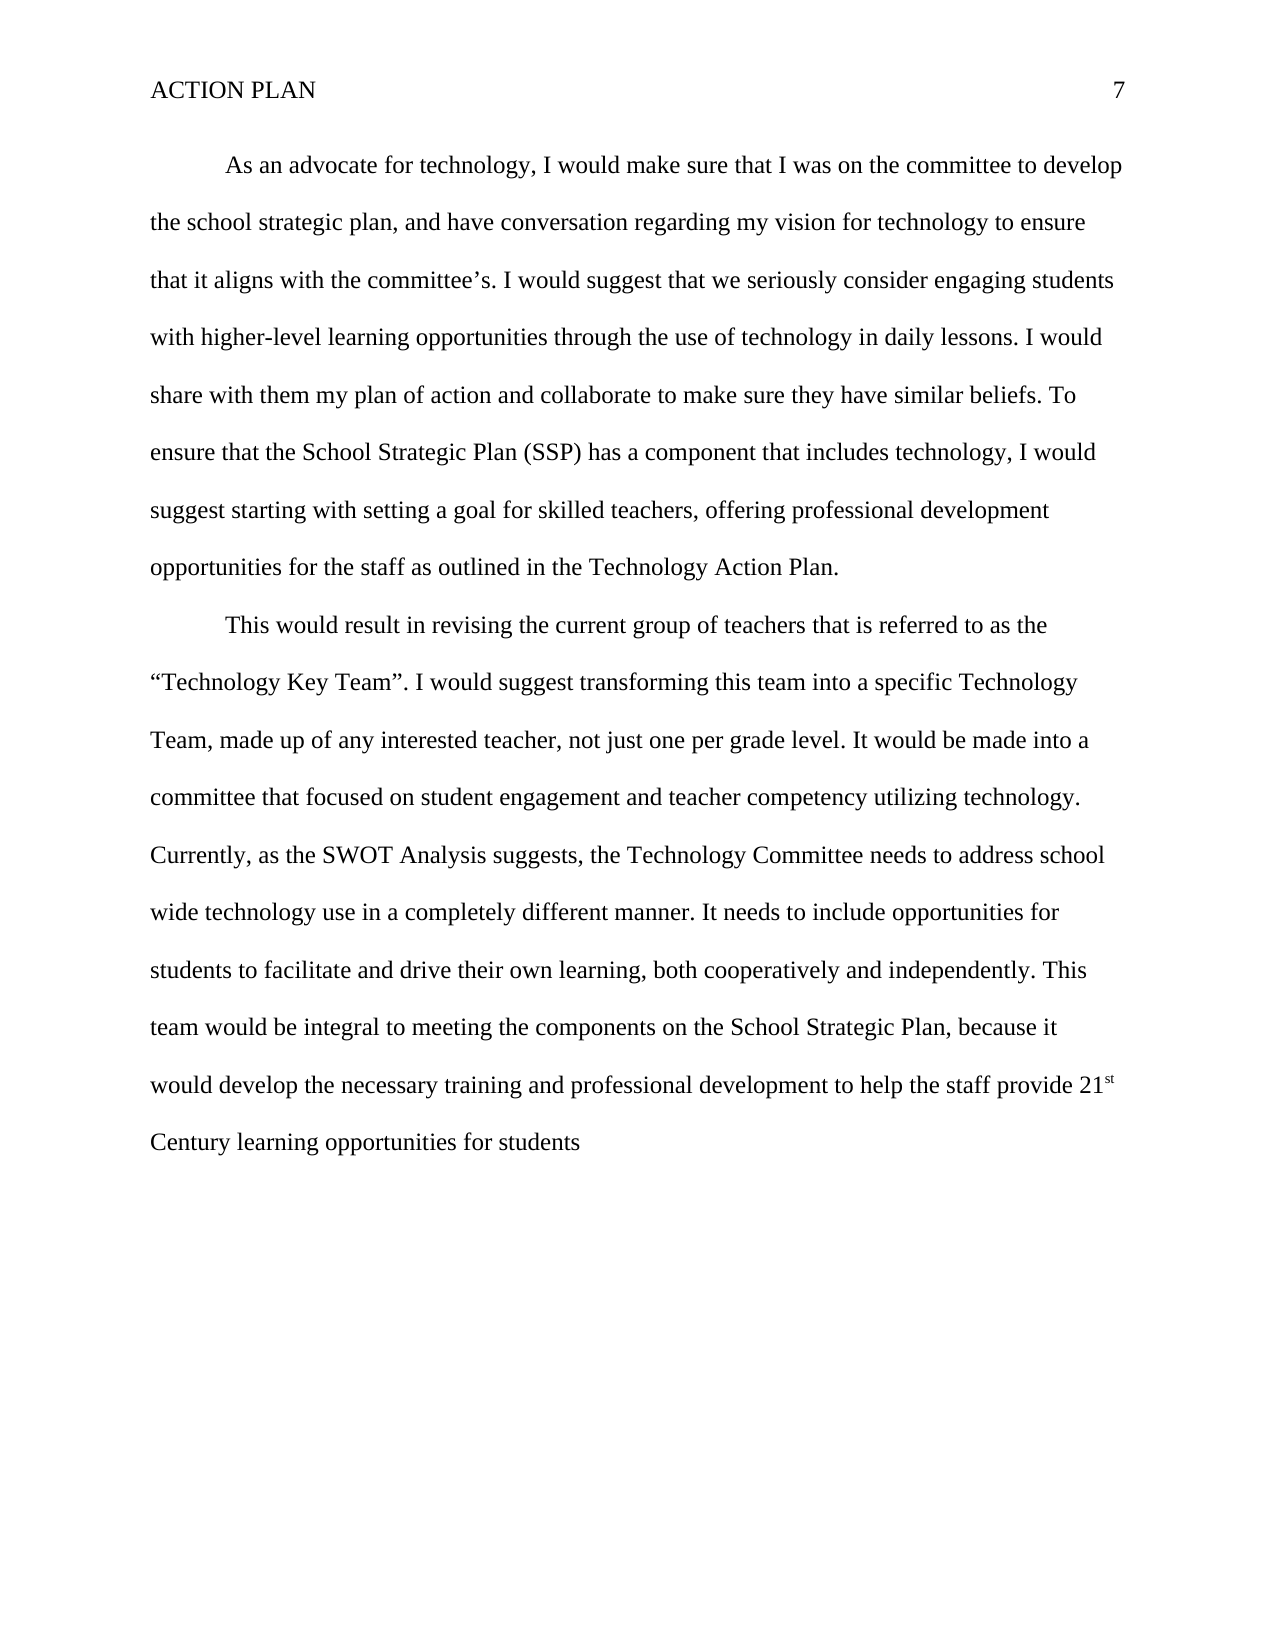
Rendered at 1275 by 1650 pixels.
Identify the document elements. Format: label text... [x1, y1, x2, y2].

text As an advocate for technology, I would make sure that I was on the committee to develop the school strategic plan, and have conversation regarding my vision for technology to ensure that it aligns with the committee’s. I would suggest that we seriously consider engaging students with higher-level learning opportunities through the use of technology in daily lessons. I would share with them my plan of action and collaborate to make sure they have similar beliefs. To ensure that the School Strategic Plan (SSP) has a component that includes technology, I would suggest starting with setting a goal for skilled teachers, offering professional development opportunities for the staff as outlined in the Technology Action Plan. [150, 150, 1125, 581]
text This would result in revising the current group of teachers that is referred to as the “Technology Key Team”. I would suggest transforming this team into a specific Technology Team, made up of any interested teacher, not just one per grade level. It would be made into a committee that focused on student engagement and teacher competency utilizing technology. Currently, as the SWOT Analysis suggests, the Technology Committee needs to address school wide technology use in a completely different manner. It needs to include opportunities for students to facilitate and drive their own learning, both cooperatively and independently. This team would be integral to meeting the components on the School Strategic Plan, because it would develop the necessary training and professional development to help the staff provide 21st Century learning opportunities for students [150, 610, 1125, 1156]
